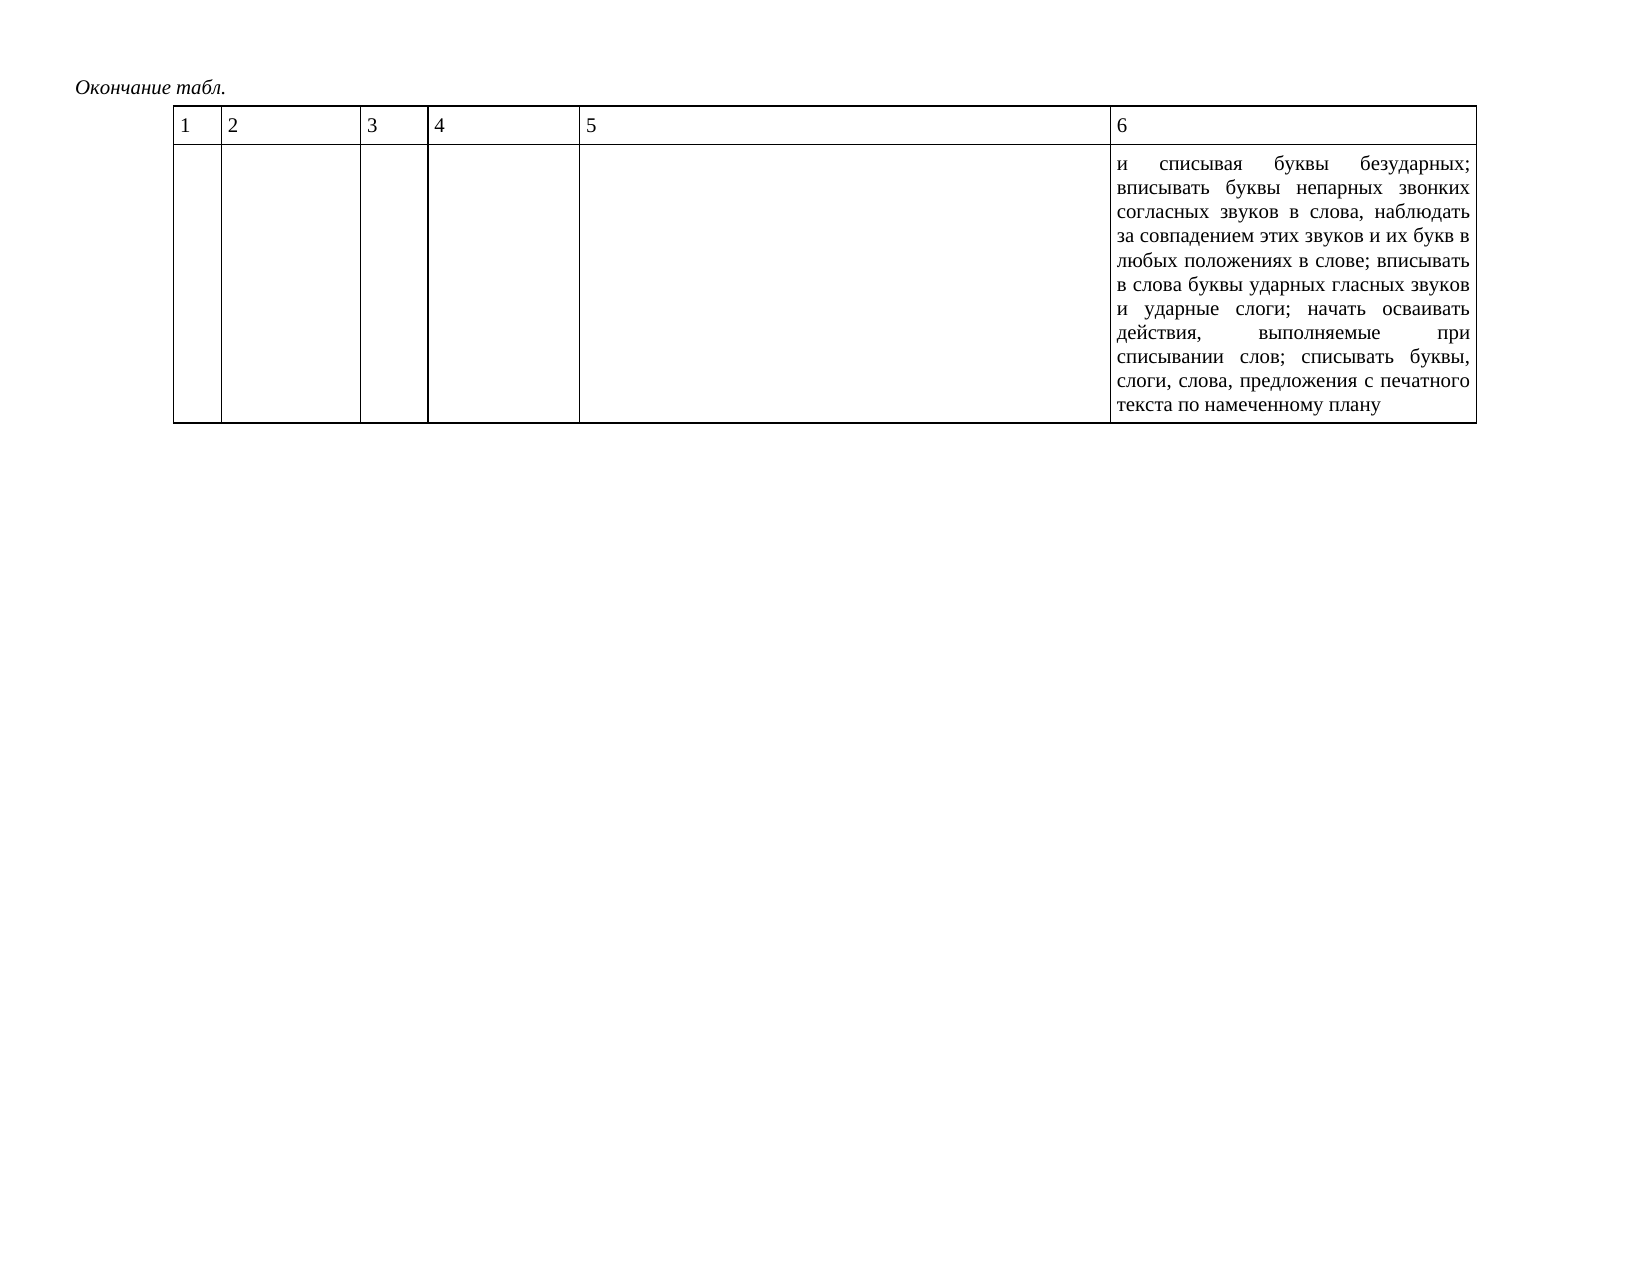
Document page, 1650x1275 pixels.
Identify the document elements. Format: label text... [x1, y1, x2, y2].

text Окончание табл. [75, 75, 1575, 99]
table_header 2 [222, 107, 360, 143]
table_header 4 [429, 107, 579, 143]
table_header 6 [1111, 107, 1476, 143]
table_header 3 [361, 107, 427, 143]
table_cell [580, 145, 1110, 422]
table_cell и списывая буквы безударных; вписывать буквы непарных звонких согласных звуков в слова, наблюдать за совпадением этих звуков и их букв в любых положениях в слове; вписывать в слова буквы ударных гласных звуков и ударные слоги; начать осваивать действия, выполняемые при списывании слов; списывать буквы, слоги, слова, предложения с печатного текста по намеченному плану [1111, 145, 1476, 422]
table_cell [429, 145, 579, 422]
table_cell [174, 145, 221, 422]
table_cell [222, 145, 360, 422]
table_header 5 [580, 107, 1110, 143]
table_cell [361, 145, 427, 422]
table_header 1 [174, 107, 221, 143]
